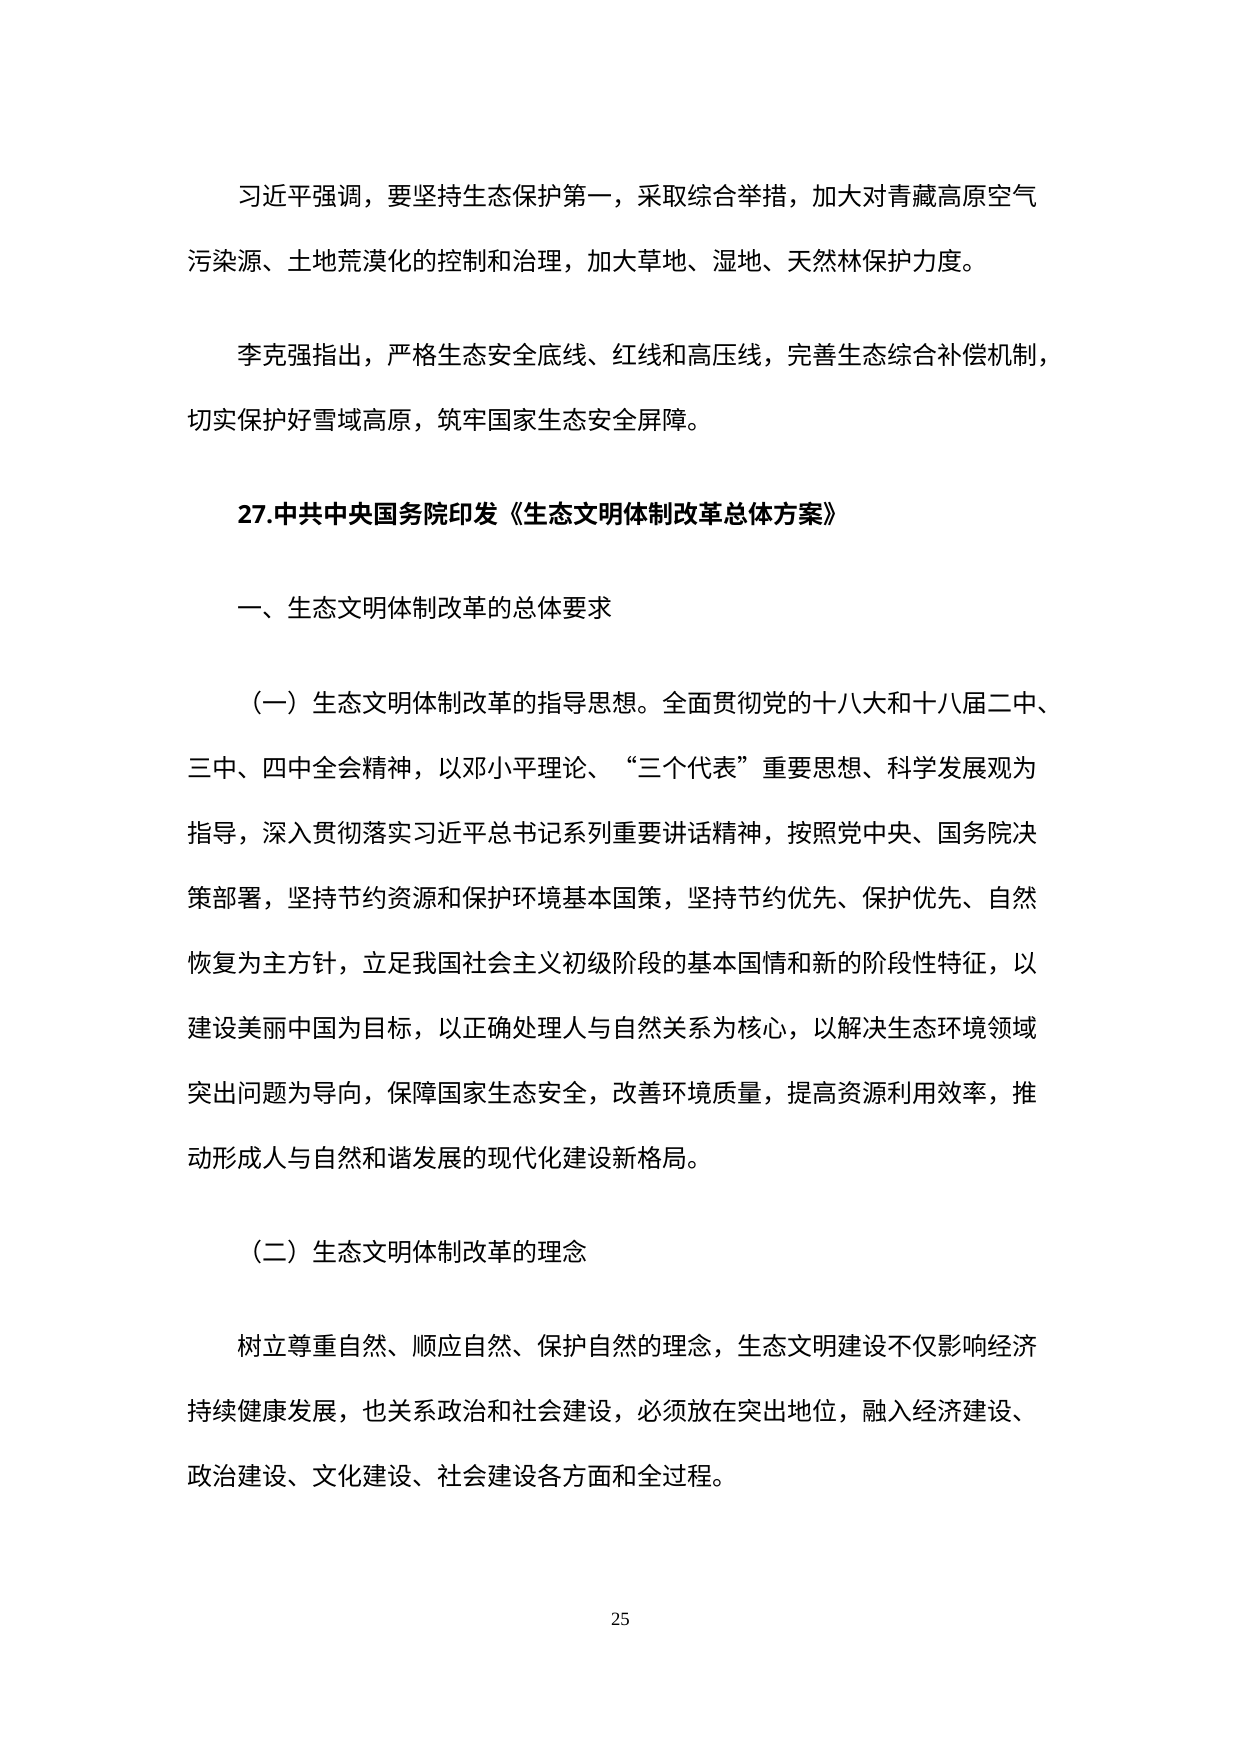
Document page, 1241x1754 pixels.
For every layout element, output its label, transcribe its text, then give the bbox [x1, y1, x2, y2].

text 27.中共中央国务院印发《生态文明体制改革总体方案》 [187, 480, 1053, 545]
text 习近平强调，要坚持生态保护第一，采取综合举措，加大对青藏高原空气污染源、土地荒漠化的控制和治理，加大草地、湿地、天然林保护力度。 [187, 162, 1053, 292]
text （一）生态文明体制改革的指导思想。全面贯彻党的十八大和十八届二中、三中、四中全会精神，以邓小平理论、“三个代表”重要思想、科学发展观为指导，深入贯彻落实习近平总书记系列重要讲话精神，按照党中央、国务院决策部署，坚持节约资源和保护环境基本国策，坚持节约优先、保护优先、自然恢复为主方针，立足我国社会主义初级阶段的基本国情和新的阶段性特征，以建设美丽中国为目标，以正确处理人与自然关系为核心，以解决生态环境领域突出问题为导向，保障国家生态安全，改善环境质量，提高资源利用效率，推动形成人与自然和谐发展的现代化建设新格局。 [187, 669, 1053, 1189]
text 李克强指出，严格生态安全底线、红线和高压线，完善生态综合补偿机制，切实保护好雪域高原，筑牢国家生态安全屏障。 [187, 321, 1053, 451]
text 树立尊重自然、顺应自然、保护自然的理念，生态文明建设不仅影响经济持续健康发展，也关系政治和社会建设，必须放在突出地位，融入经济建设、政治建设、文化建设、社会建设各方面和全过程。 [187, 1312, 1053, 1507]
text （二）生态文明体制改革的理念 [187, 1218, 1053, 1283]
text 一、生态文明体制改革的总体要求 [187, 574, 1053, 639]
